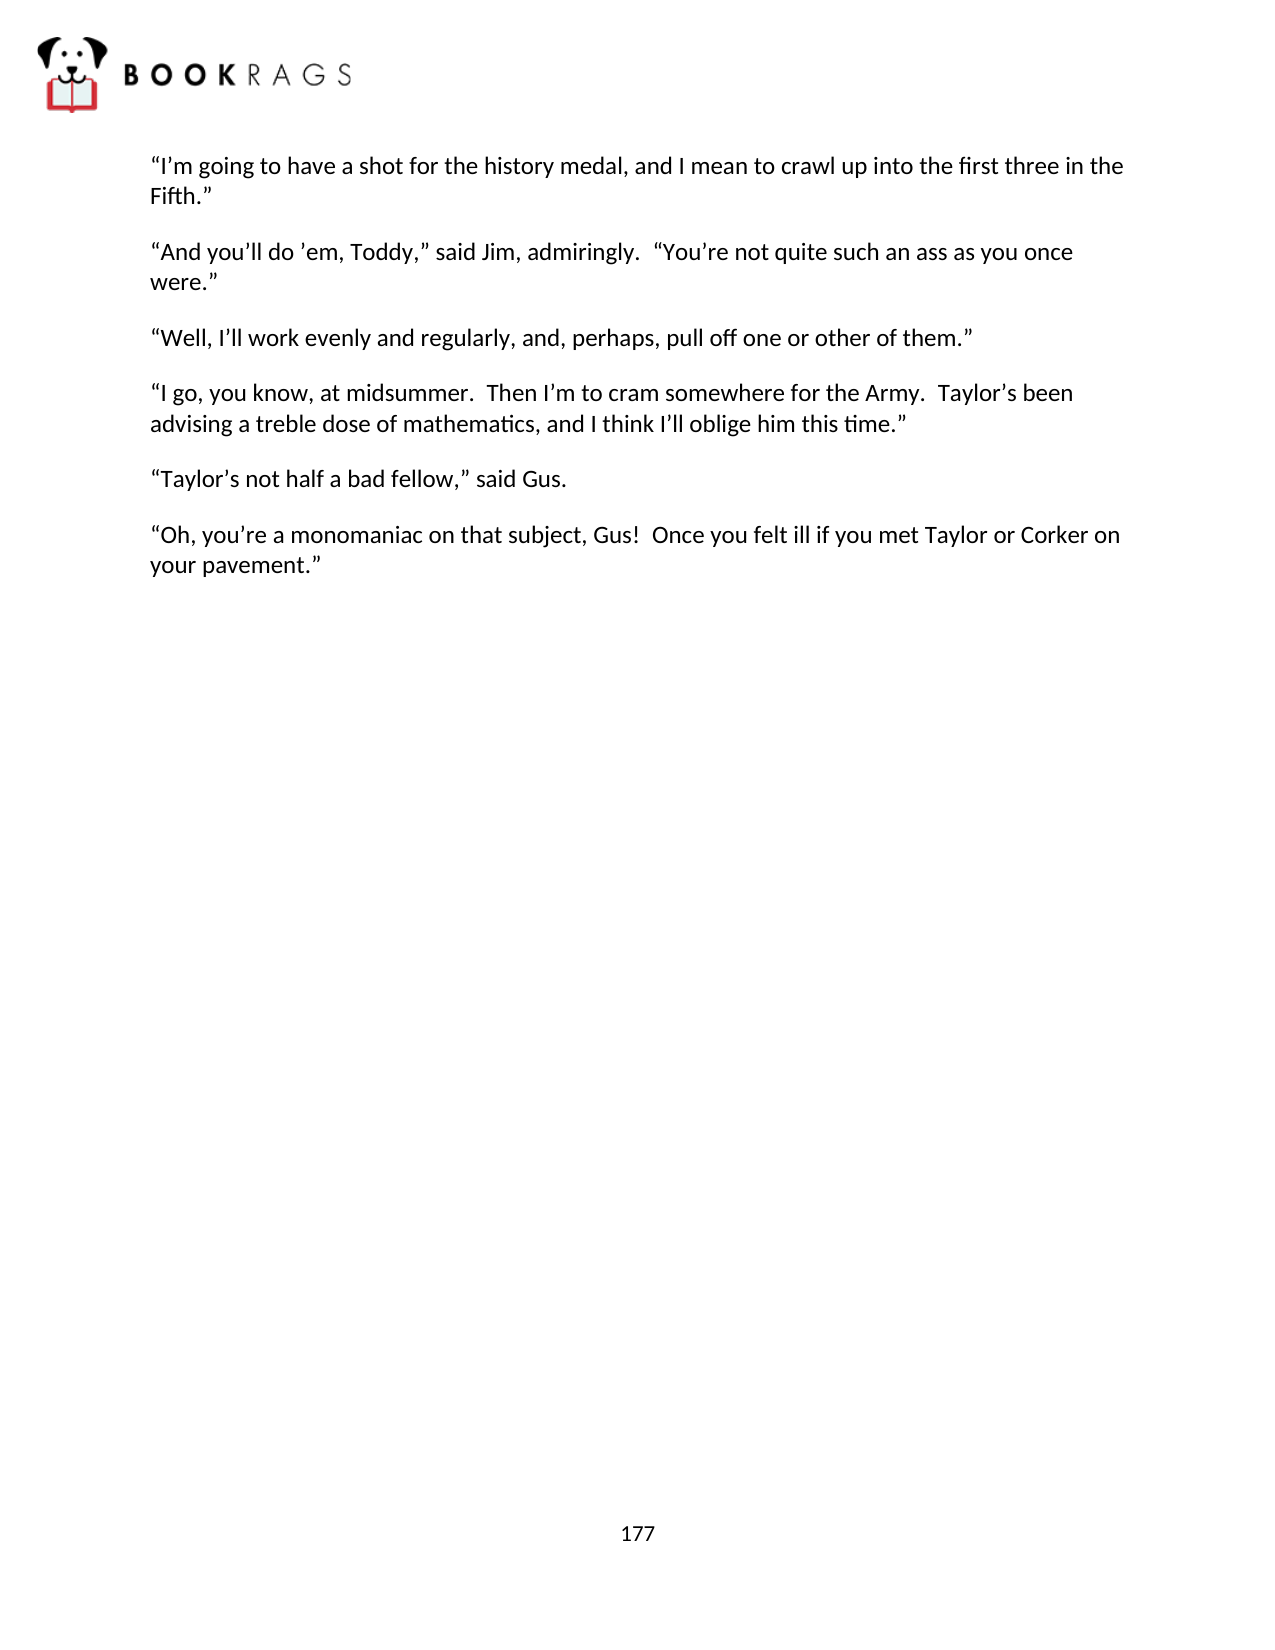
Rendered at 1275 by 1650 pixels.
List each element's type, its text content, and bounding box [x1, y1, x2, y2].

text “Taylor’s not half a bad fellow,” said Gus. [150, 464, 1125, 494]
text “Well, I’ll work evenly and regularly, and, perhaps, pull off one or other of them.” [150, 322, 1125, 353]
text “Oh, you’re a monomaniac on that subject, Gus! Once you felt ill if you met Taylor or Corker on your pavement.” [150, 519, 1125, 580]
picture [37, 37, 351, 113]
text “And you’ll do ’em, Toddy,” said Jim, admiringly. “You’re not quite such an ass as you once were.” [150, 236, 1125, 297]
text “I go, you know, at midsummer. Then I’m to cram somewhere for the Army. Taylor’s been advising a treble dose of mathematics, and I think I’ll oblige him this time.” [150, 378, 1125, 439]
text “I’m going to have a shot for the history medal, and I mean to crawl up into the first three in the Fifth.” [150, 150, 1125, 211]
